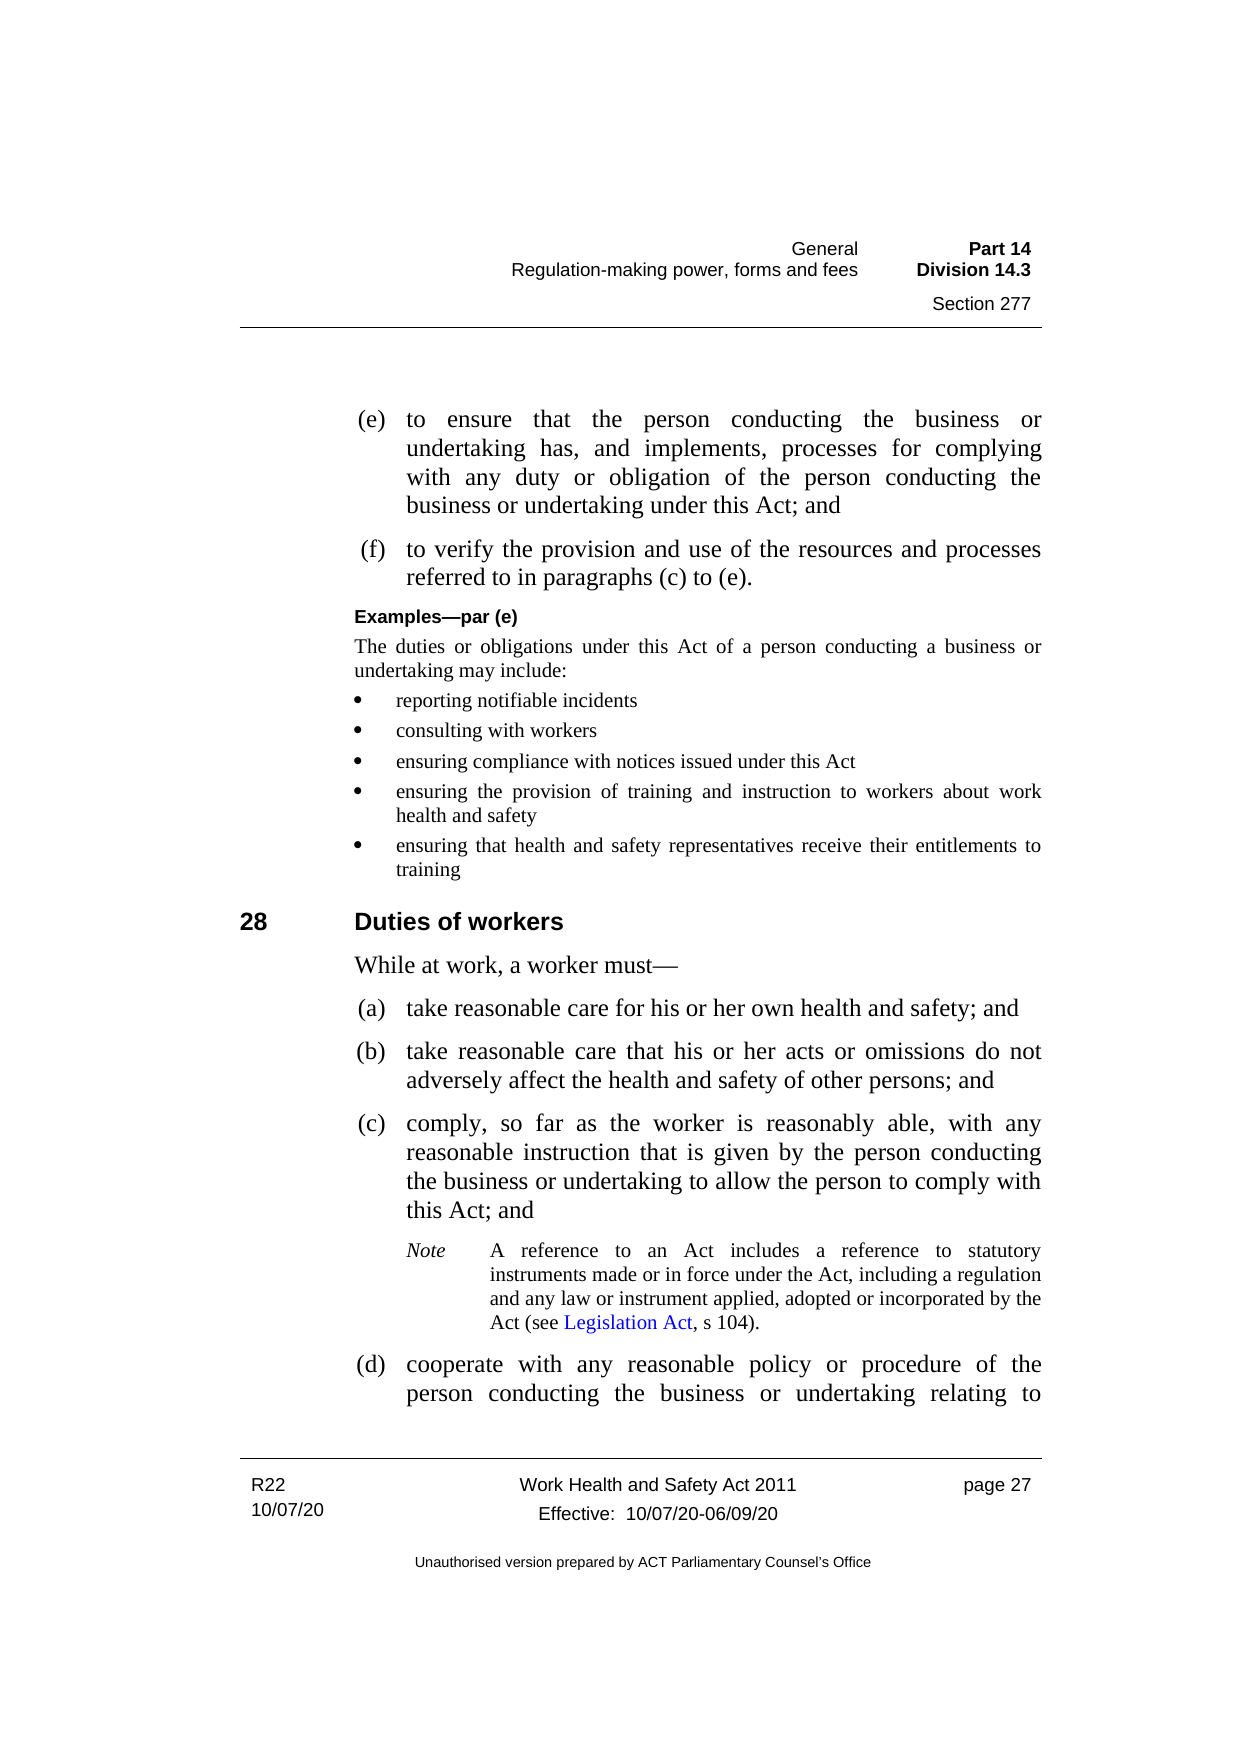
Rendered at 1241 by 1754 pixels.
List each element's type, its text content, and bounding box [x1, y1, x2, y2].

text (f) to verify the provision and use of the resources and processes referred to in paragraphs (c) to (e). [239, 534, 1042, 591]
text (a) take reasonable care for his or her own health and safety; and [239, 993, 1042, 1022]
text While at work, a worker must— [354, 950, 1042, 978]
text  reporting notifiable incidents [354, 688, 1042, 712]
text  ensuring compliance with notices issued under this Act [354, 749, 1042, 773]
text Note A reference to an Act includes a reference to statutory instruments made or in force under the Act, including a regulation and any law or instrument applied, adopted or incorporated by the Act (see Legislation Act, s 104). [406, 1238, 1042, 1334]
text  ensuring that health and safety representatives receive their entitlements to training [354, 833, 1042, 881]
text  ensuring the provision of training and instruction to workers about work health and safety [354, 779, 1042, 827]
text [239, 1349, 1042, 1406]
text The duties or obligations under this Act of a person conducting a business or undertaking may include: [354, 634, 1042, 682]
text (c) comply, so far as the worker is reasonably able, with any reasonable instruction that is given by the person conducting the business or undertaking to allow the person to comply with this Act; and [239, 1108, 1042, 1223]
text (b) take reasonable care that his or her acts or omissions do not adversely affect the health and safety of other persons; and [239, 1036, 1042, 1094]
text (e) to ensure that the person conducting the business or undertaking has, and implements, processes for complying with any duty or obligation of the person conducting the business or undertaking under this Act; and [239, 404, 1042, 519]
text 28 Duties of workers [239, 906, 1042, 935]
text  consulting with workers [354, 718, 1042, 742]
text Examples—par (e) [354, 606, 1042, 627]
